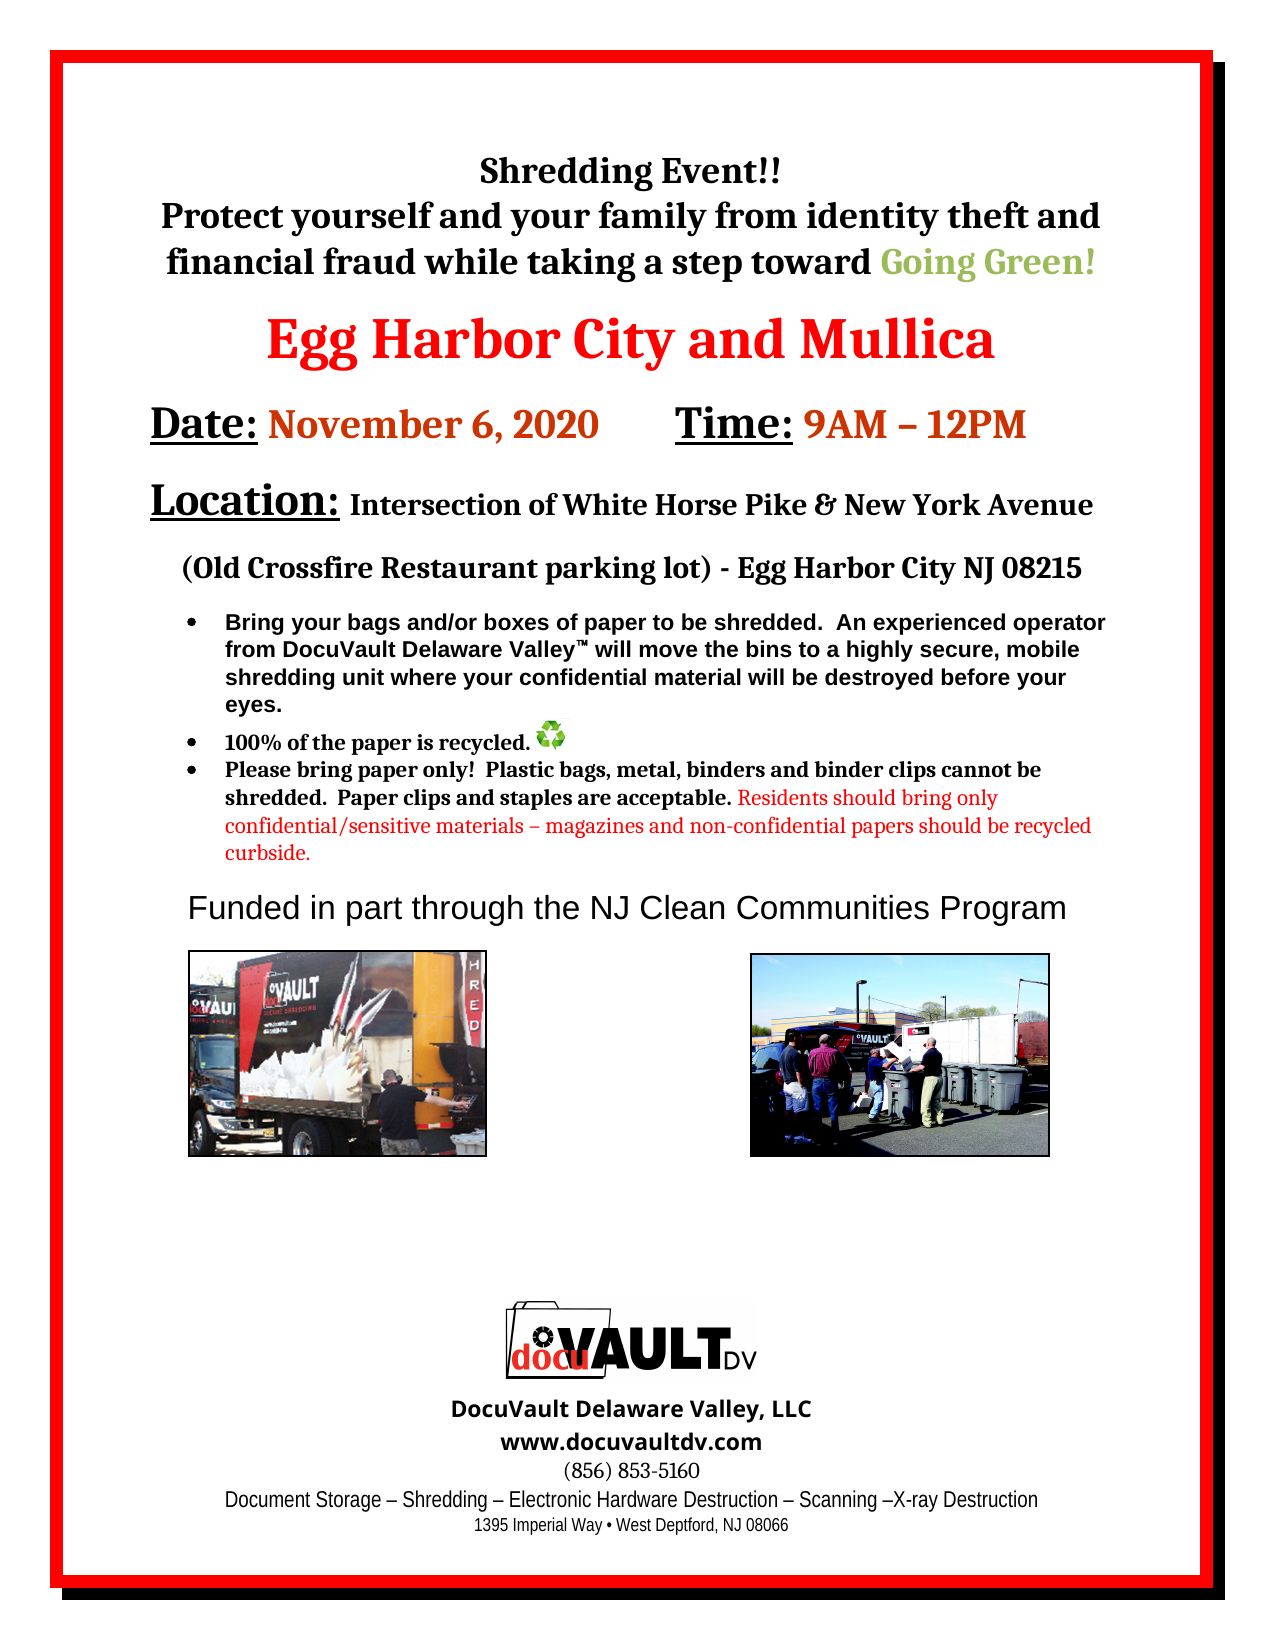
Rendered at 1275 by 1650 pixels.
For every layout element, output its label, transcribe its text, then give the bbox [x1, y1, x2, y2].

text Location: Intersection of White Horse Pike & New York Avenue [150, 474, 1112, 527]
text Egg Harbor City and Mullica [150, 306, 1112, 373]
picture [190, 952, 485, 1155]
picture [505, 1301, 757, 1379]
text Date: November 6, 2020 Time: 9AM – 12PM [150, 398, 1112, 450]
picture [752, 955, 1048, 1155]
text Shredding Event!! Protect yourself and your family from identity theft and financial fraud while taking a step toward Going Green! [150, 150, 1112, 283]
list Please bring paper only! Plastic bags, metal, binders and binder clips cannot be shredded. Paper clips and staples are acceptable. Residents should bring only confidential/sensitive materials – magazines and non-confidential papers should be recycled curbside. [187, 757, 1112, 866]
picture [530, 718, 570, 751]
text (Old Crossfire Restaurant parking lot) - Egg Harbor City NJ 08215 [150, 550, 1112, 586]
list 100% of the paper is recycled. [187, 719, 1112, 756]
text Funded in part through the NJ Clean Communities Program [187, 888, 1112, 927]
list Bring your bags and/or boxes of paper to be shredded. An experienced operator from DocuVault Delaware Valley will move the bins to a highly secure, mobile shredding unit where your confidential material will be destroyed before your eyes. [187, 608, 1112, 718]
